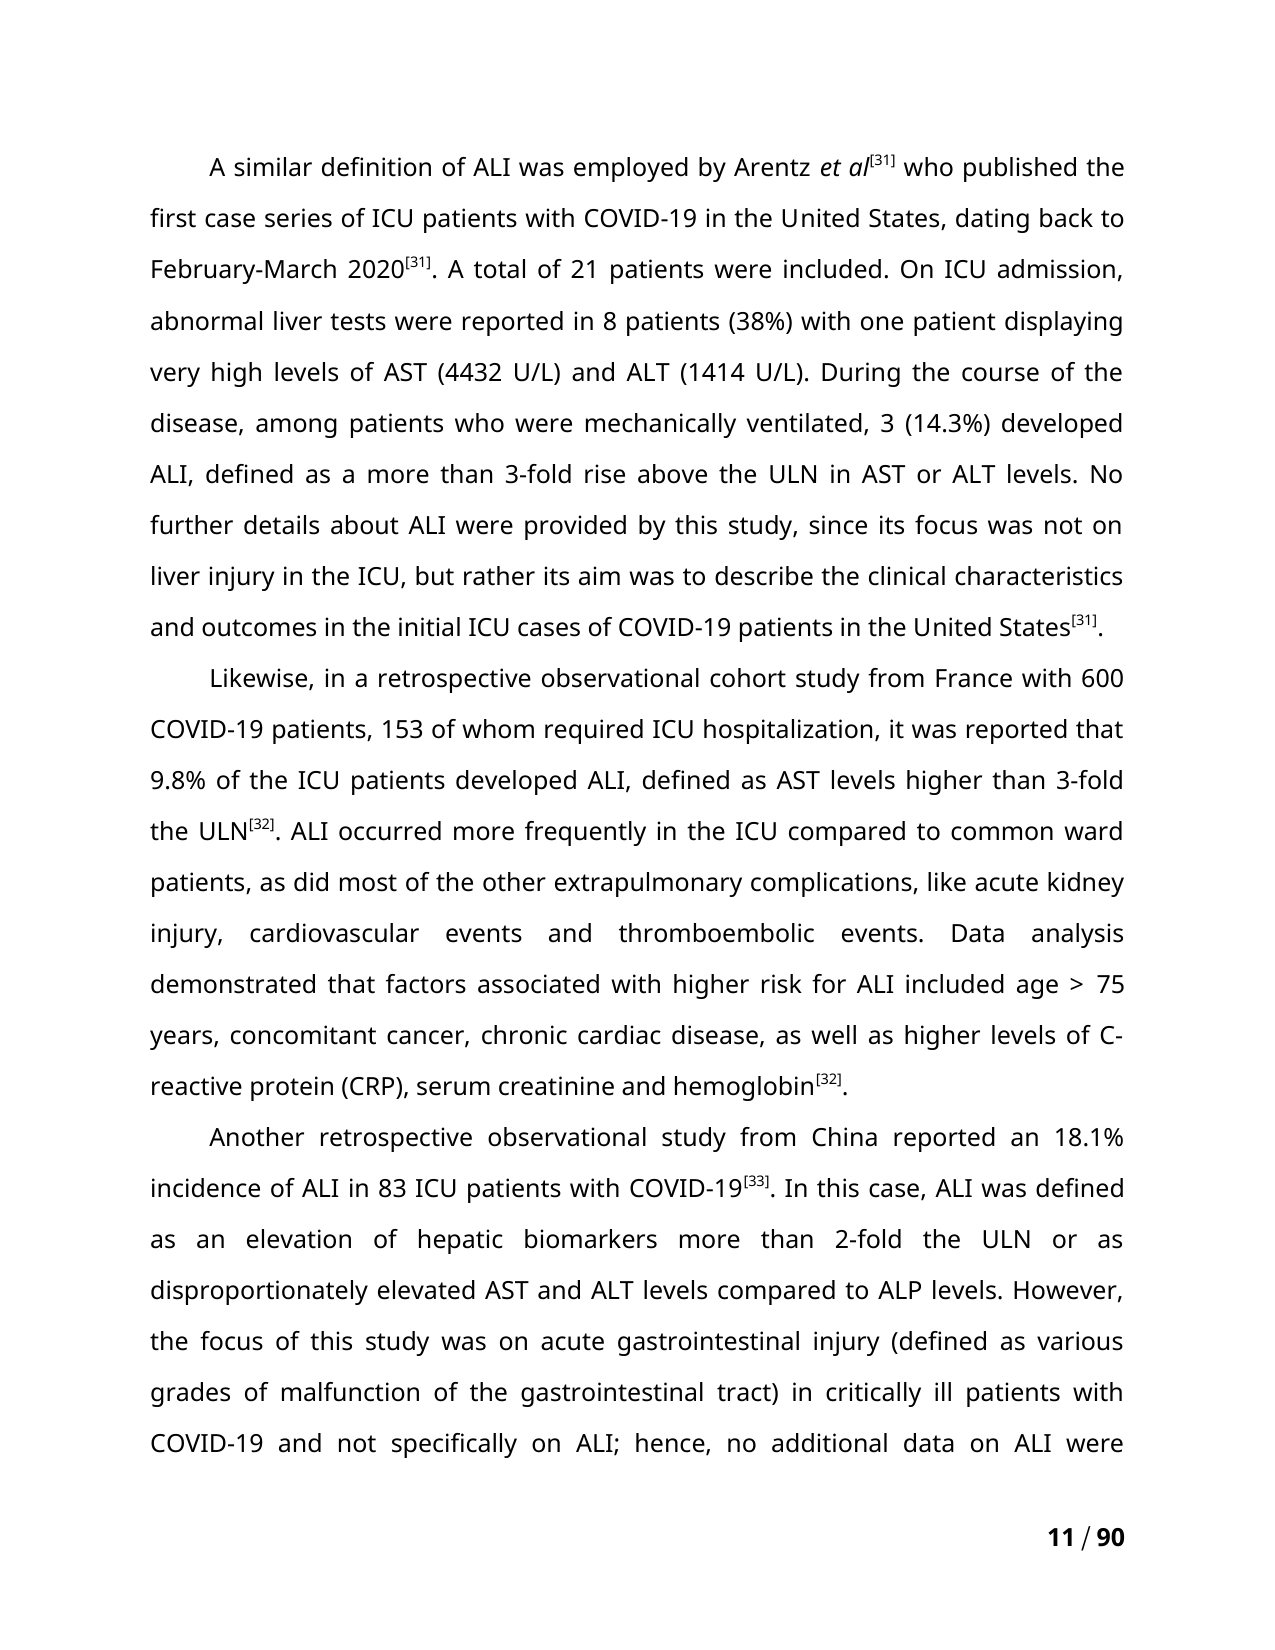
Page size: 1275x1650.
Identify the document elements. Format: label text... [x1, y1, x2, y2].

text A similar definition of ALI was employed by Arentz et al[31] who published the first case series of ICU patients with COVID-19 in the United States, dating back to February-March 2020[31]. A total of 21 patients were included. On ICU admission, abnormal liver tests were reported in 8 patients (38%) with one patient displaying very high levels of AST (4432 U/L) and ALT (1414 U/L). During the course of the disease, among patients who were mechanically ventilated, 3 (14.3%) developed ALI, defined as a more than 3-fold rise above the ULN in AST or ALT levels. No further details about ALI were provided by this study, since its focus was not on liver injury in the ICU, but rather its aim was to describe the clinical characteristics and outcomes in the initial ICU cases of COVID-19 patients in the United States[31]. [150, 150, 1125, 643]
text Likewise, in a retrospective observational cohort study from France with 600 COVID-19 patients, 153 of whom required ICU hospitalization, it was reported that 9.8% of the ICU patients developed ALI, defined as AST levels higher than 3-fold the ULN[32]. ALI occurred more frequently in the ICU compared to common ward patients, as did most of the other extrapulmonary complications, like acute kidney injury, cardiovascular events and thromboembolic events. Data analysis demonstrated that factors associated with higher risk for ALI included age > 75 years, concomitant cancer, chronic cardiac disease, as well as higher levels of C-reactive protein (CRP), serum creatinine and hemoglobin[32]. [150, 660, 1125, 1103]
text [150, 1120, 1125, 1460]
